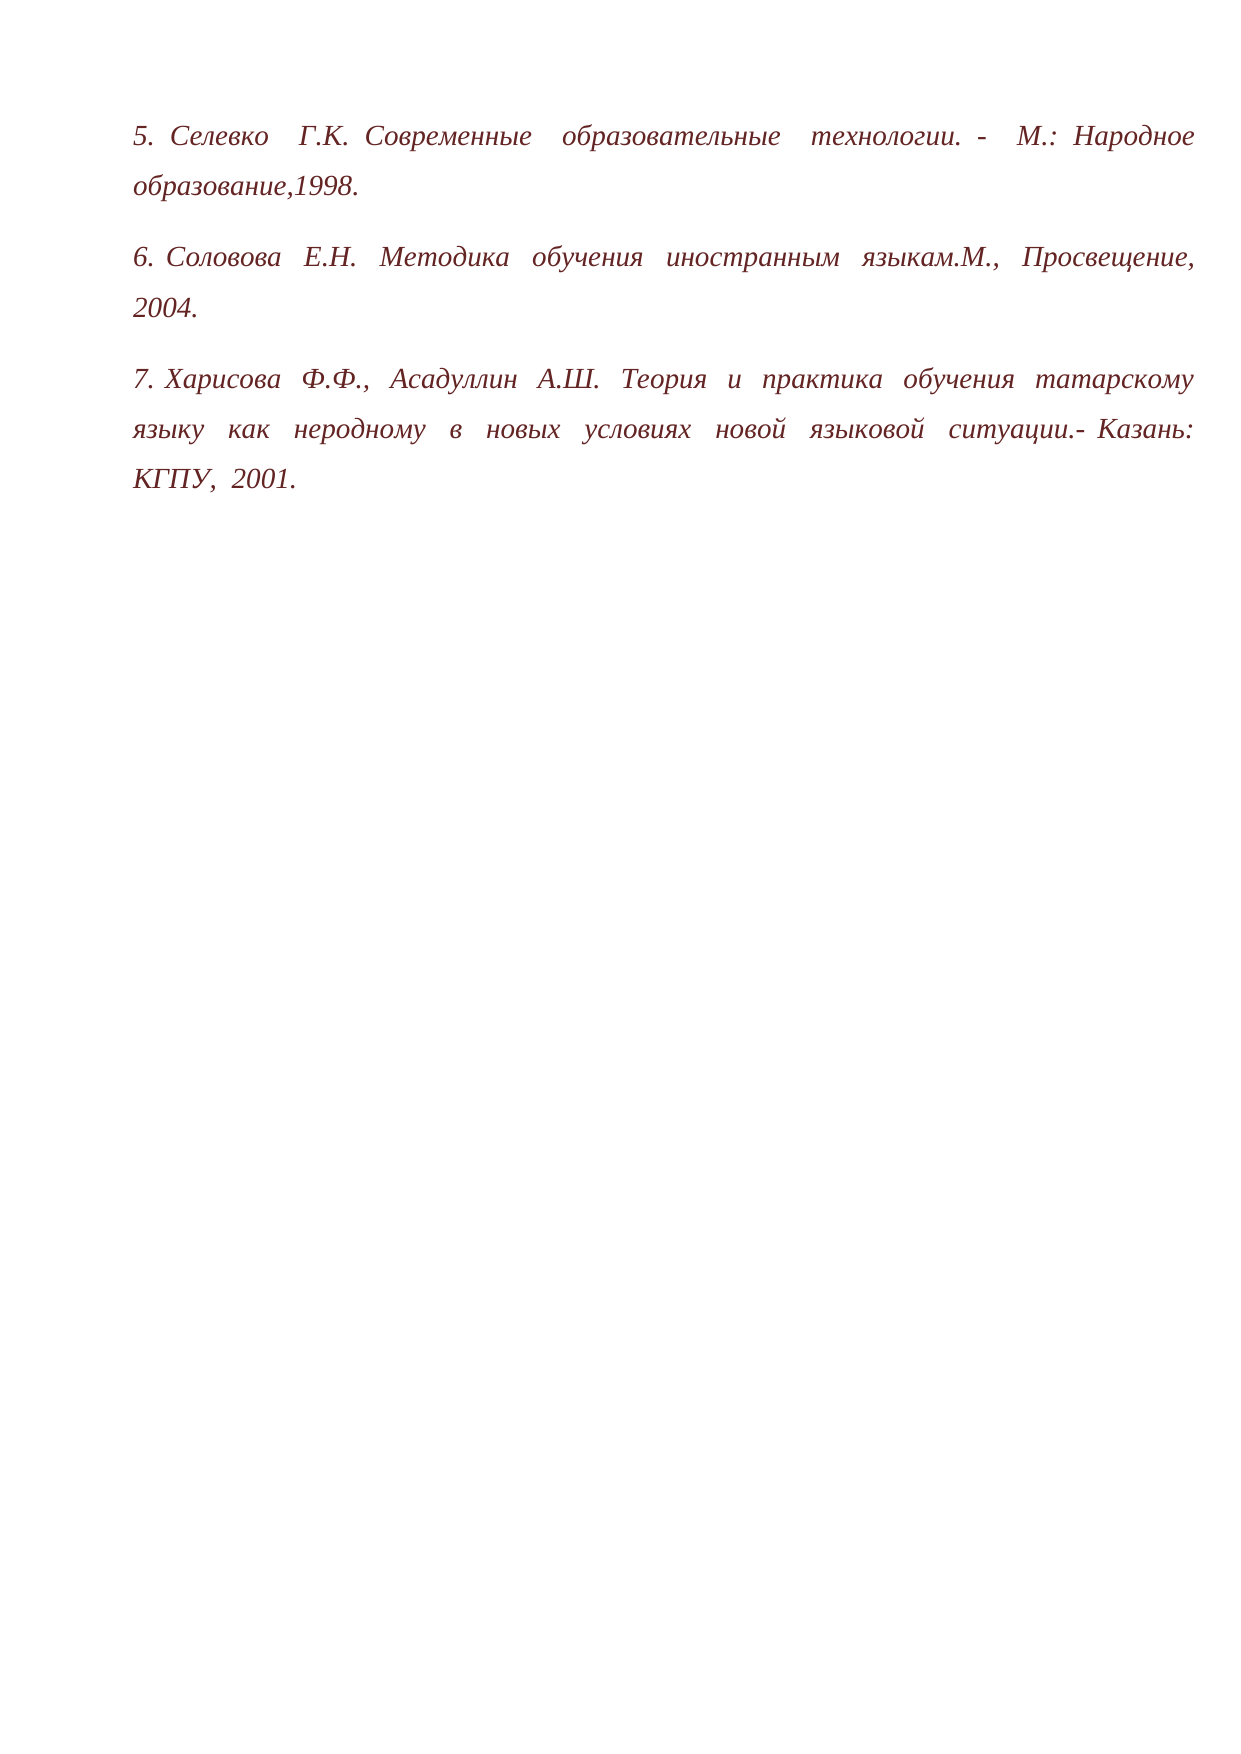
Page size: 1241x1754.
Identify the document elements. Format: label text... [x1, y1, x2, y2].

text 5. Селевко Г.К. Современные образовательные технологии. - М.: Народное образование,1998. [133, 118, 1196, 202]
text 6. Соловова Е.Н. Методика обучения иностранным языкам.М., Просвещение, 2004. [133, 239, 1196, 323]
text 7. Харисова Ф.Ф., Асадуллин А.Ш. Теория и практика обучения татарскому языку как неродному в новых условиях новой языковой ситуации.- Казань: КГПУ, 2001. [133, 361, 1196, 495]
